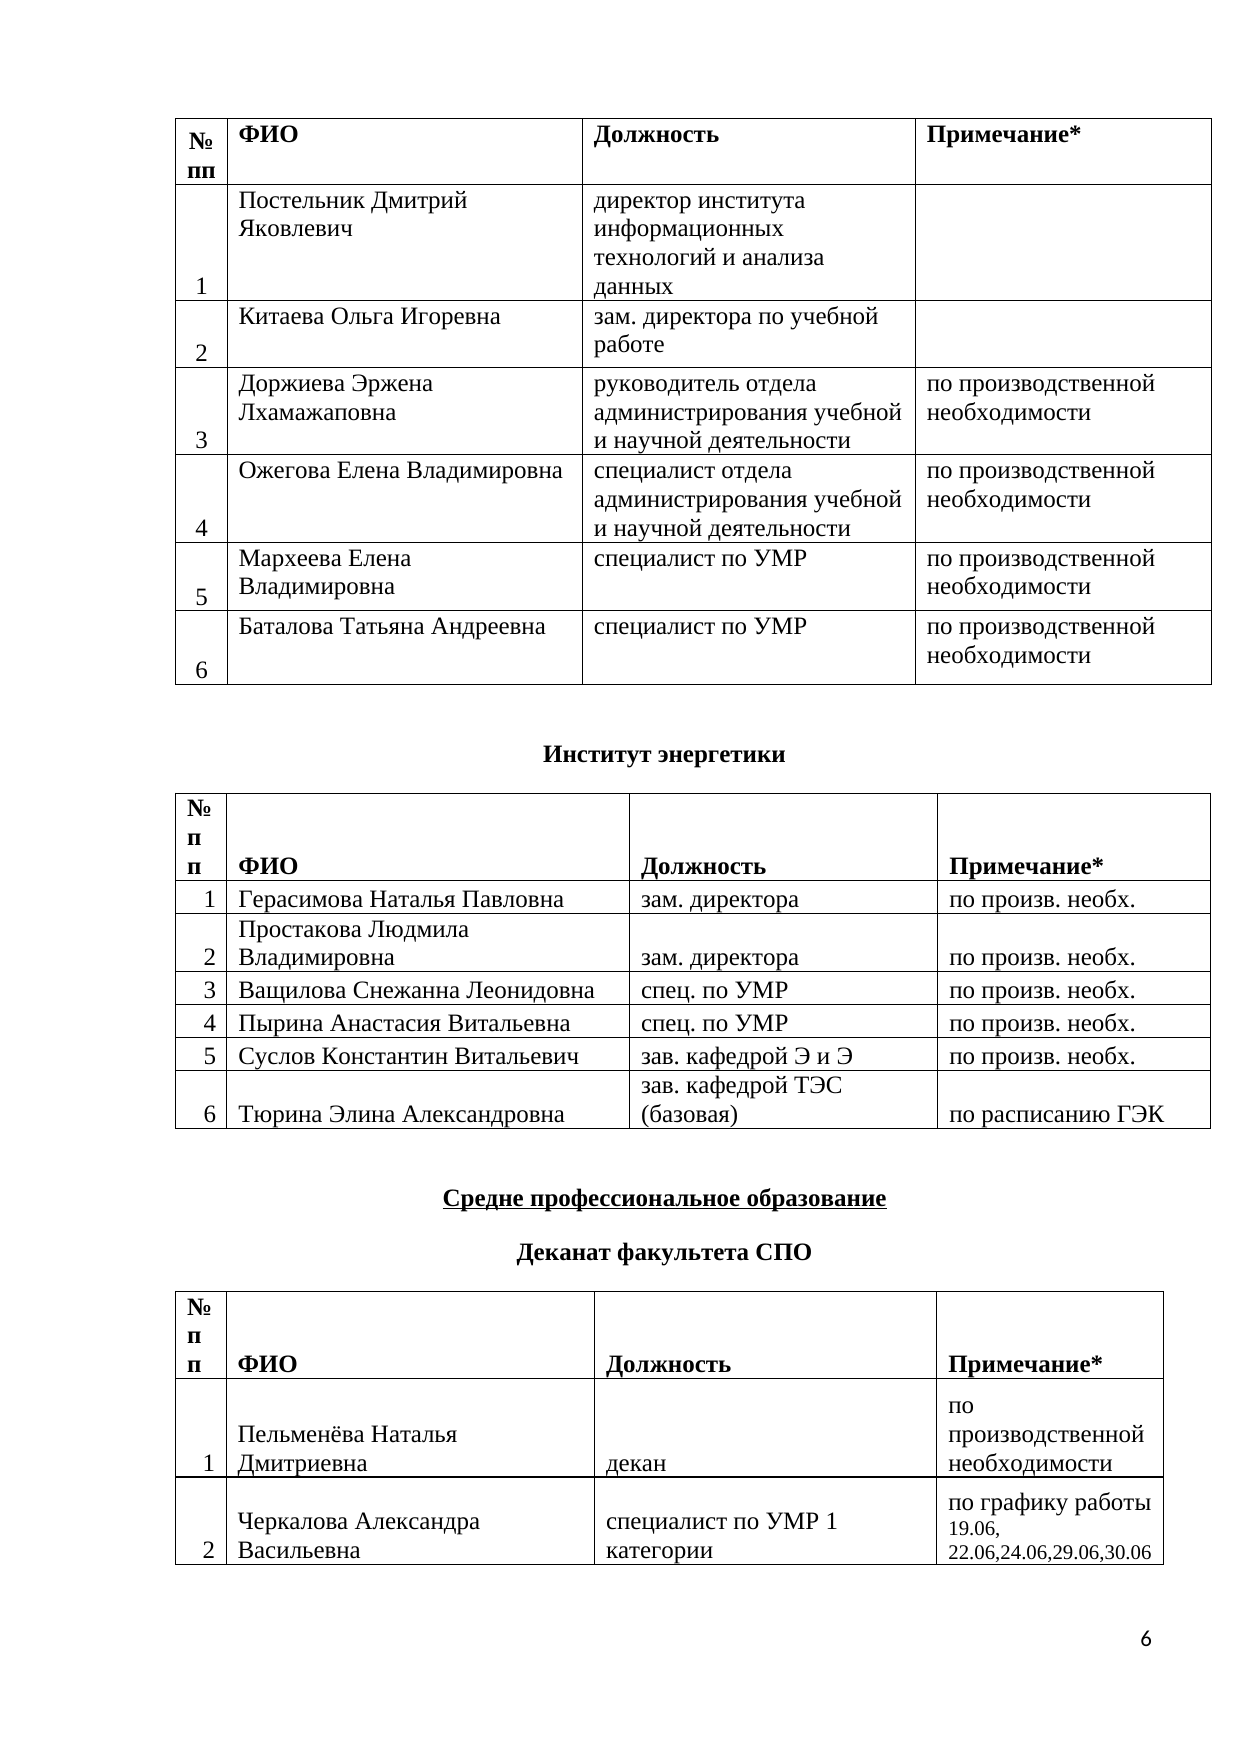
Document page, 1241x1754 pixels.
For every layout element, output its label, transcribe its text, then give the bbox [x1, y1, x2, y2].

table_cell 1 [176, 881, 226, 913]
table_header ФИО [227, 1292, 594, 1378]
table_cell [916, 185, 1211, 300]
table_cell Пырина Анастасия Витальевна [227, 1005, 629, 1037]
table_cell Ожегова Елена Владимировна [228, 455, 582, 542]
table_cell 1 [176, 1379, 226, 1476]
table_cell по расписанию ГЭК [938, 1071, 1210, 1128]
table_cell Постельник Дмитрий Яковлевич [228, 185, 582, 300]
table_cell 2 [176, 301, 227, 367]
table_cell [916, 301, 1211, 367]
table_cell Пельменёва Наталья Дмитриевна [227, 1379, 594, 1476]
table_cell Мархеева Елена Владимировна [228, 543, 582, 610]
table_header № пп [176, 119, 227, 184]
table_cell руководитель отдела администрирования учебной и научной деятельности [583, 368, 915, 454]
table_cell по произв. необх. [938, 972, 1210, 1004]
table_header ФИО [227, 794, 629, 880]
table_cell по произв. необх. [938, 1038, 1210, 1069]
table_cell по производственной необходимости [916, 611, 1211, 684]
table_cell специалист по УМР 1 категории [595, 1478, 936, 1564]
table_cell декан [595, 1379, 936, 1476]
table_cell по графику работы 19.06, 22.06,24.06,29.06,30.06 [937, 1478, 1163, 1564]
table_cell по произв. необх. [938, 1005, 1210, 1037]
table_cell 4 [176, 1005, 226, 1037]
table_header № пп [176, 794, 226, 880]
table_header Примечание* [938, 794, 1210, 880]
table_cell спец. по УМР [630, 1005, 937, 1037]
text Средне профессиональное образование [177, 1183, 1152, 1212]
table_cell директор института информационных технологий и анализа данных [583, 185, 915, 300]
table_cell Простакова Людмила Владимировна [227, 914, 629, 971]
table_header Примечание* [937, 1292, 1163, 1378]
table_cell по производственной необходимости [916, 368, 1211, 454]
table_cell зам. директора по учебной работе [583, 301, 915, 367]
table_cell по произв. необх. [938, 881, 1210, 913]
table_cell по производственной необходимости [937, 1379, 1163, 1476]
table_cell 6 [176, 1071, 226, 1128]
table_cell зав. кафедрой Э и Э [630, 1038, 937, 1069]
table_cell специалист по УМР [583, 543, 915, 610]
table_header Должность [630, 794, 937, 880]
table_cell 3 [176, 368, 227, 454]
table_cell 6 [176, 611, 227, 684]
table_cell специалист по УМР [583, 611, 915, 684]
table_cell 1 [176, 185, 227, 300]
table_cell по производственной необходимости [916, 543, 1211, 610]
table_header ФИО [228, 119, 582, 184]
text Институт энергетики [177, 739, 1152, 767]
table_cell 5 [176, 1038, 226, 1069]
table_cell 2 [176, 1478, 226, 1564]
table_cell Ващилова Снежанна Леонидовна [227, 972, 629, 1004]
table_cell зав. кафедрой ТЭС (базовая) [630, 1071, 937, 1128]
table_header Должность [583, 119, 915, 184]
table_cell Доржиева Эржена Лхамажаповна [228, 368, 582, 454]
table_cell спец. по УМР [630, 972, 937, 1004]
table_cell по произв. необх. [938, 914, 1210, 971]
table_cell Баталова Татьяна Андреевна [228, 611, 582, 684]
table_header Должность [595, 1292, 936, 1378]
table_cell по производственной необходимости [916, 455, 1211, 542]
table_cell Суслов Константин Витальевич [227, 1038, 629, 1069]
table_header Примечание* [916, 119, 1211, 184]
table_cell специалист отдела администрирования учебной и научной деятельности [583, 455, 915, 542]
table_cell зам. директора [630, 881, 937, 913]
table_cell Китаева Ольга Игоревна [228, 301, 582, 367]
table_cell Тюрина Элина Александровна [227, 1071, 629, 1128]
table_header № пп [176, 1292, 226, 1378]
table_cell 2 [176, 914, 226, 971]
table_cell 4 [176, 455, 227, 542]
table_cell зам. директора [630, 914, 937, 971]
text Деканат факультета СПО [177, 1237, 1152, 1266]
table_cell Герасимова Наталья Павловна [227, 881, 629, 913]
table_cell 3 [176, 972, 226, 1004]
table_cell Черкалова Александра Васильевна [227, 1478, 594, 1564]
table_cell 5 [176, 543, 227, 610]
